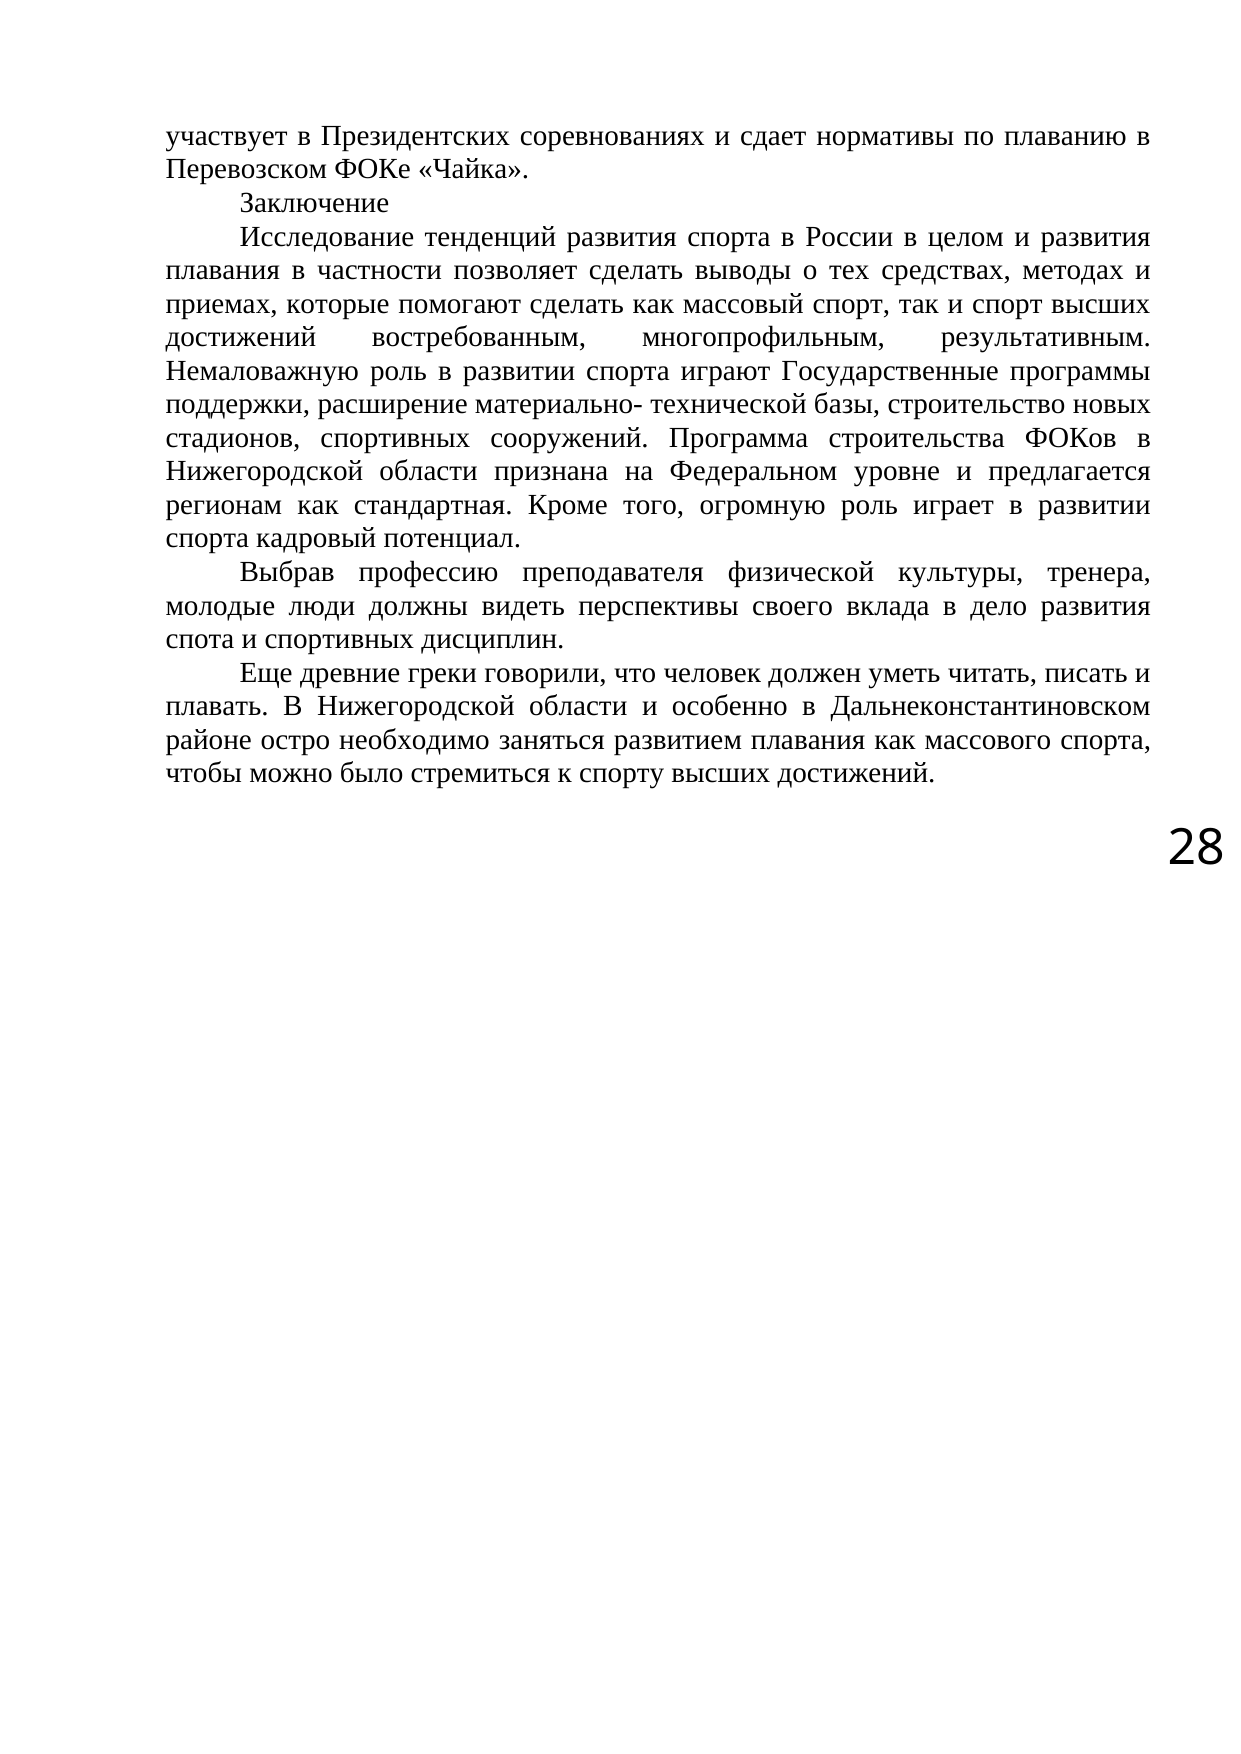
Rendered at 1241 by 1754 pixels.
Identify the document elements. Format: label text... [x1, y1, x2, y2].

text Еще древние греки говорили, что человек должен уметь читать, писать и плавать. В Нижегородской области и особенно в Дальнеконстантиновском районе остро необходимо заняться развитием плавания как массового спорта, чтобы можно было стремиться к спорту высших достижений. [165, 655, 1152, 789]
text Исследование тенденций развития спорта в России в целом и развития плавания в частности позволяет сделать выводы о тех средствах, методах и приемах, которые помогают сделать как массовый спорт, так и спорт высших достижений востребованным, многопрофильным, результативным. Немаловажную роль в развитии спорта играют Государственные программы поддержки, расширение материально- технической базы, строительство новых стадионов, спортивных сооружений. Программа строительства ФОКов в Нижегородской области признана на Федеральном уровне и предлагается регионам как стандартная. Кроме того, огромную роль играет в развитии спорта кадровый потенциал. [165, 219, 1152, 554]
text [165, 118, 1152, 185]
text Выбрав профессию преподавателя физической культуры, тренера, молодые люди должны видеть перспективы своего вклада в дело развития спота и спортивных дисциплин. [165, 554, 1152, 655]
text Заключение [165, 185, 1152, 219]
